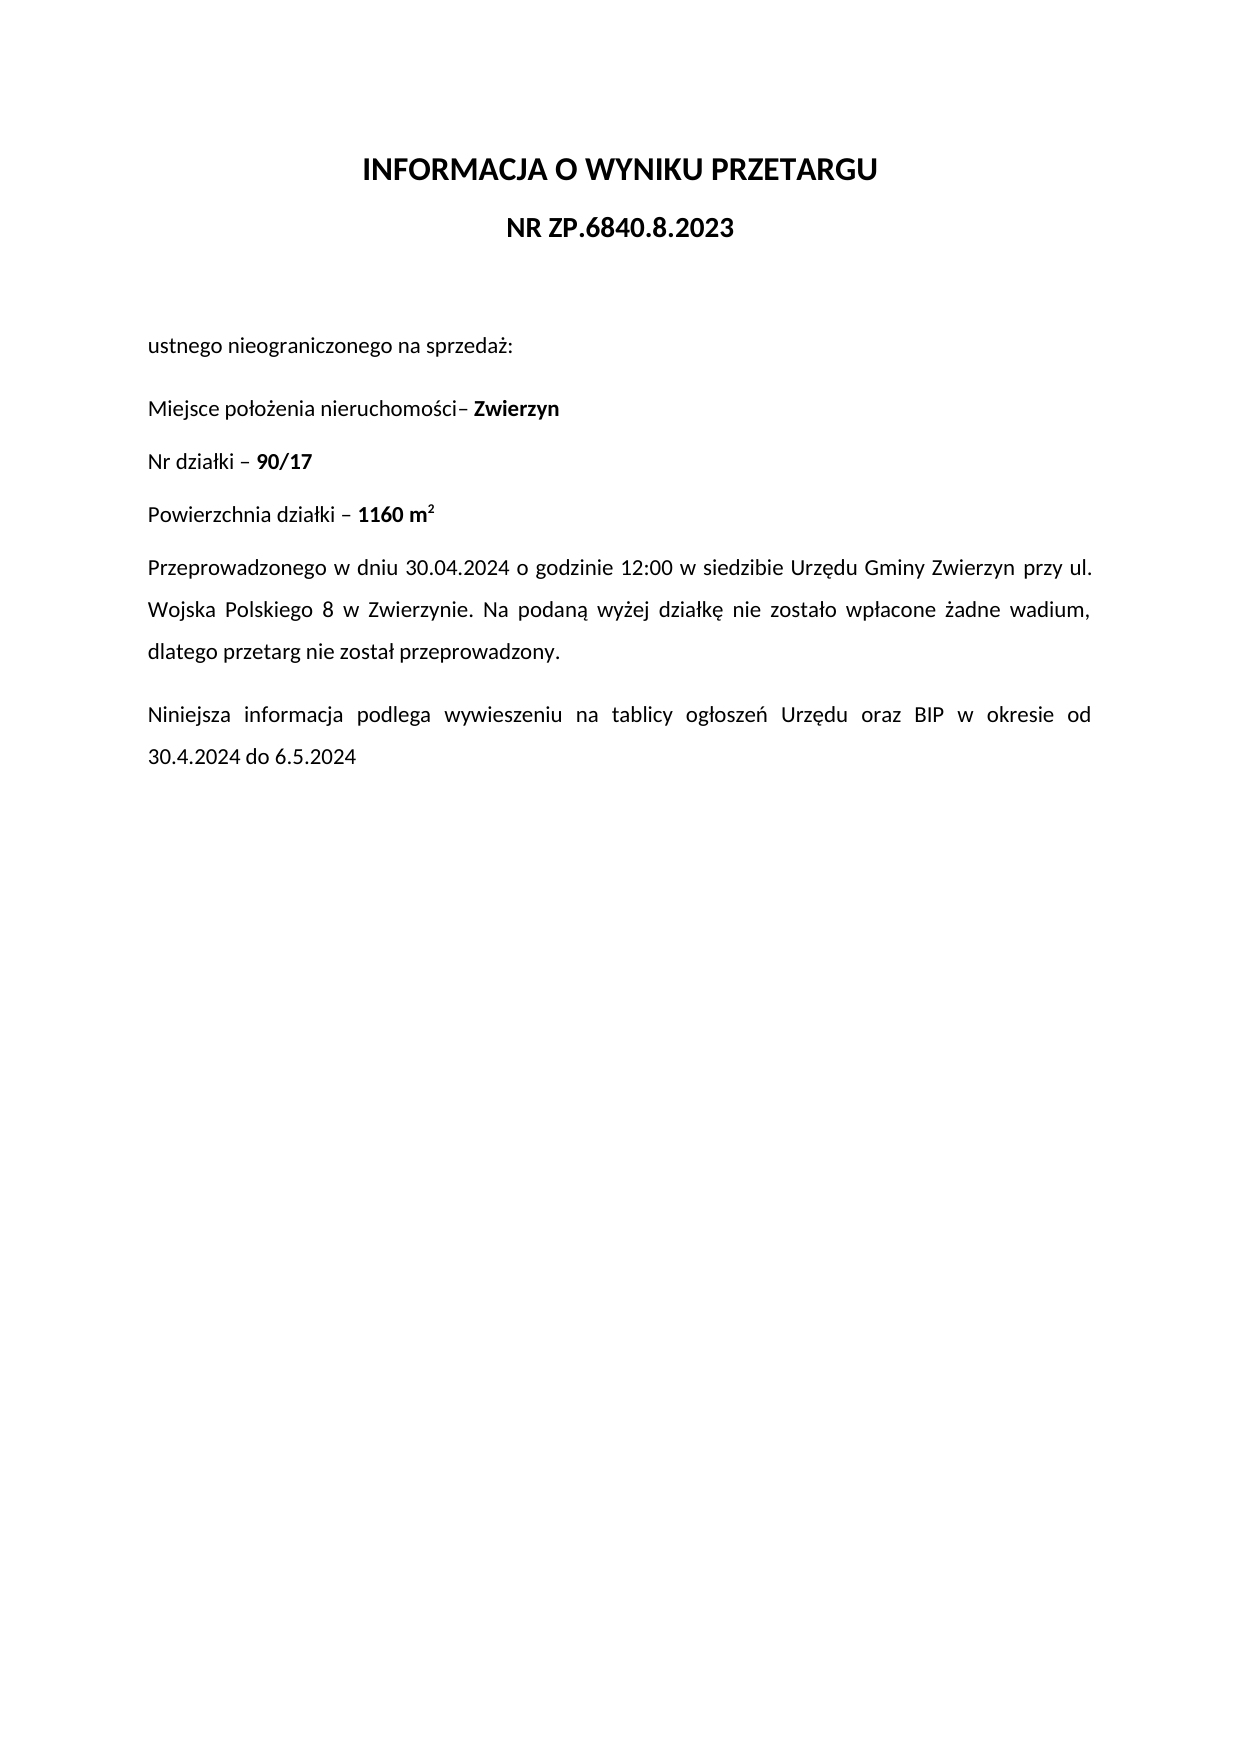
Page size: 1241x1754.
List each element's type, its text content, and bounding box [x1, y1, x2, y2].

text Powierzchnia działki – 1160 m2 [148, 500, 1093, 528]
text Niniejsza informacja podlega wywieszeniu na tablicy ogłoszeń Urzędu oraz BIP w okresie od 30.4.2024 do 6.5.2024 [148, 700, 1093, 770]
text Miejsce położenia nieruchomości– Zwierzyn [148, 394, 1093, 422]
text ustnego nieograniczonego na sprzedaż: [148, 331, 1093, 359]
text Nr działki – 90/17 [148, 447, 1093, 475]
text NR ZP.6840.8.2023 [148, 209, 1093, 244]
text Przeprowadzonego w dniu 30.04.2024 o godzinie 12:00 w siedzibie Urzędu Gminy Zwierzyn przy ul. Wojska Polskiego 8 w Zwierzynie. Na podaną wyżej działkę nie zostało wpłacone żadne wadium, dlatego przetarg nie został przeprowadzony. [148, 553, 1093, 665]
text INFORMACJA O WYNIKU PRZETARGU [148, 148, 1093, 188]
